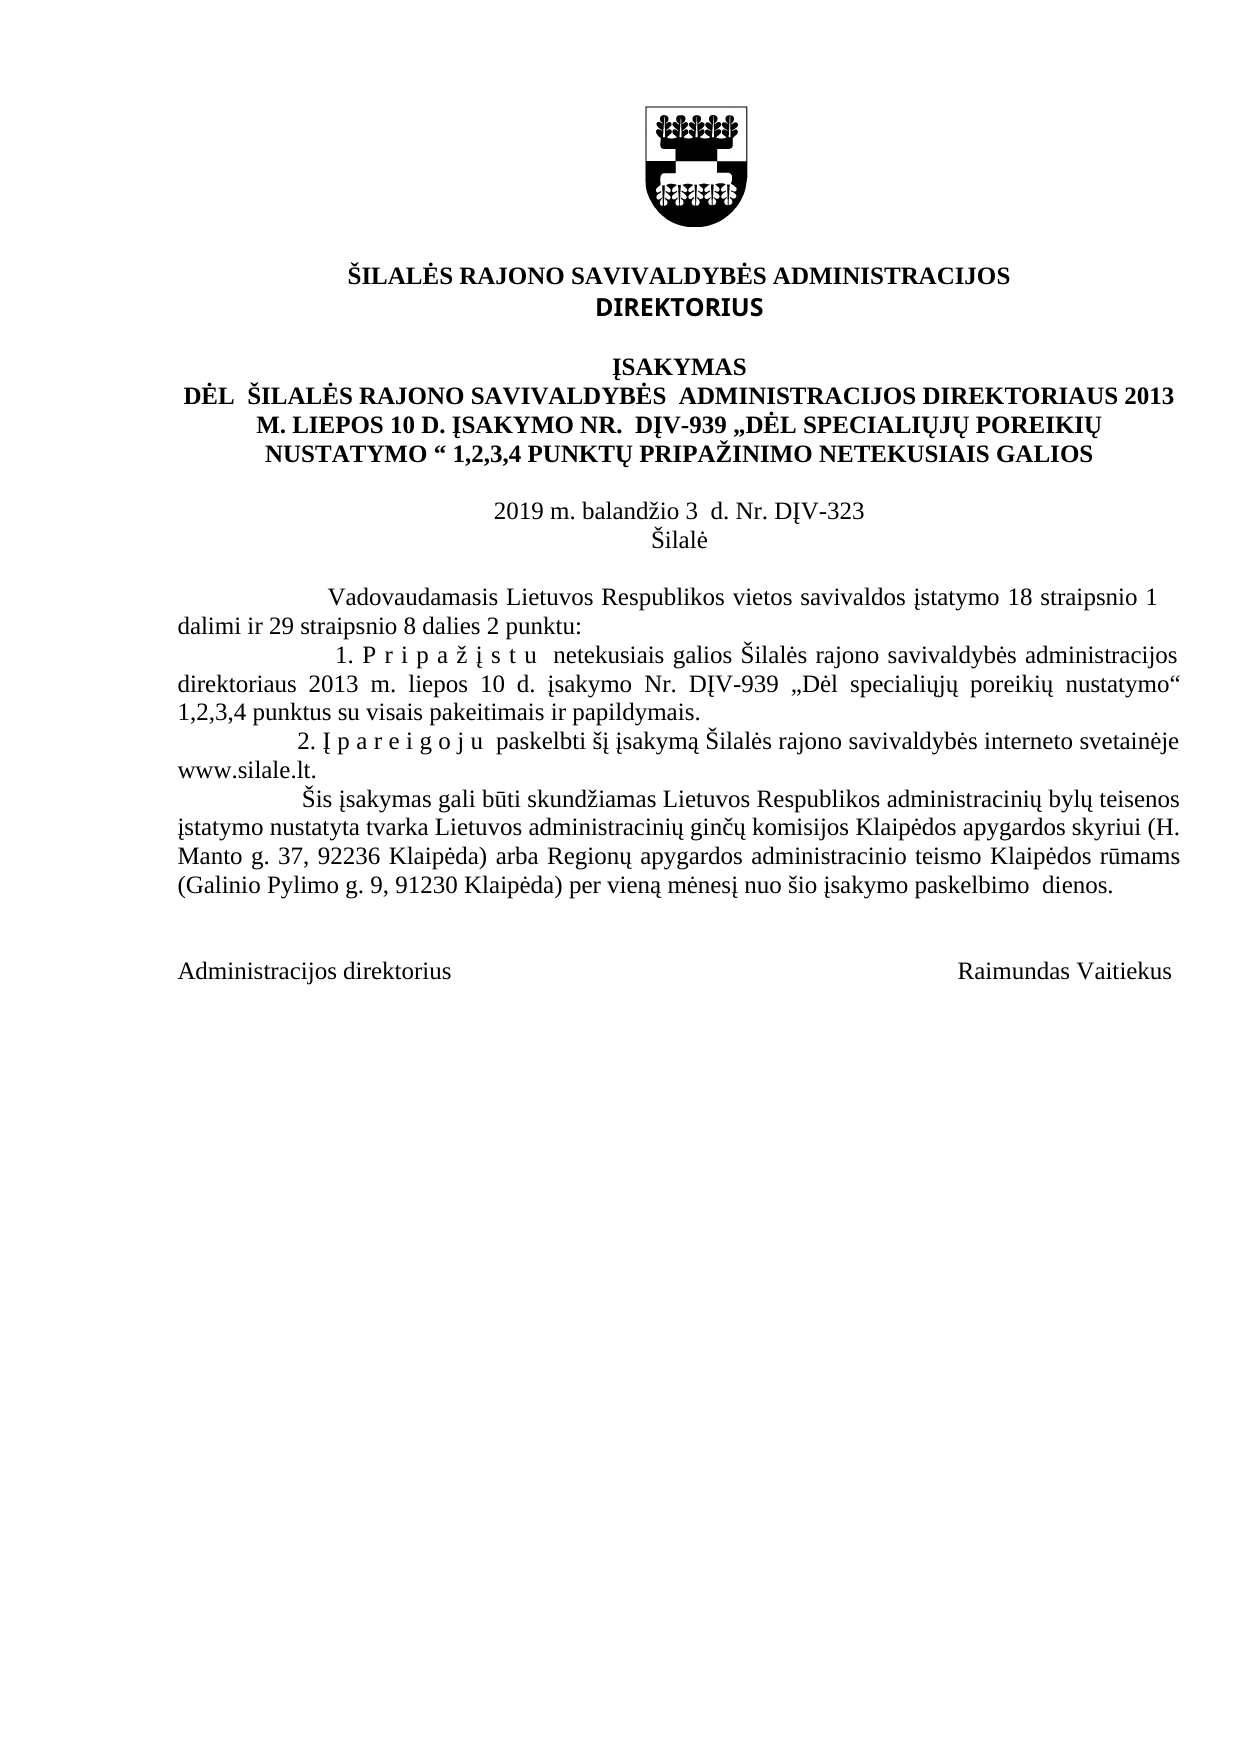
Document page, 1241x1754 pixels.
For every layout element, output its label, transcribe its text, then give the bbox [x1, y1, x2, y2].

text 1. P r i p a ž į s t u netekusiais galios Šilalės rajono savivaldybės administracijos direktoriaus 2013 m. liepos 10 d. įsakymo Nr. DĮV-939 „Dėl specialiųjų poreikių nustatymo“ 1,2,3,4 punktus su visais pakeitimais ir papildymais. [177, 640, 1181, 726]
text Šis įsakymas gali būti skundžiamas Lietuvos Respublikos administracinių bylų teisenos įstatymo nustatyta tvarka Lietuvos administracinių ginčų komisijos Klaipėdos apygardos skyriui (H. Manto g. 37, 92236 Klaipėda) arba Regionų apygardos administracinio teismo Klaipėdos rūmams (Galinio Pylimo g. 9, 91230 Klaipėda) per vieną mėnesį nuo šio įsakymo paskelbimo dienos. [177, 784, 1181, 899]
picture [644, 103, 751, 227]
text Vadovaudamasis Lietuvos Respublikos vietos savivaldos įstatymo 18 straipsnio 1 dalimi ir 29 straipsnio 8 dalies 2 punktu: [177, 582, 1159, 640]
text Šilalė [177, 525, 1181, 554]
text 2. Į p a r e i g o j u paskelbti šį įsakymą Šilalės rajono savivaldybės interneto svetainėje www.silale.lt. [177, 726, 1181, 784]
text DIREKTORIUS [177, 290, 1181, 324]
text DĖL ŠILALĖS RAJONO SAVIVALDYBĖS ADMINISTRACIJOS DIREKTORIAUS 2013 M. LIEPOS 10 D. ĮSAKYMO NR. DĮV-939 „DĖL SPECIALIŲJŲ POREIKIŲ NUSTATYMO “ 1,2,3,4 PUNKTŲ PRIPAŽINIMO NETEKUSIAIS GALIOS [177, 381, 1181, 467]
text ŠILALĖS RAJONO SAVIVALDYBĖS ADMINISTRACIJOS [177, 261, 1181, 290]
title ĮSAKYMAS [177, 352, 1181, 381]
text Administracijos direktorius Raimundas Vaitiekus [177, 956, 1181, 985]
text 2019 m. balandžio 3 d. Nr. DĮV-323 [177, 496, 1181, 525]
